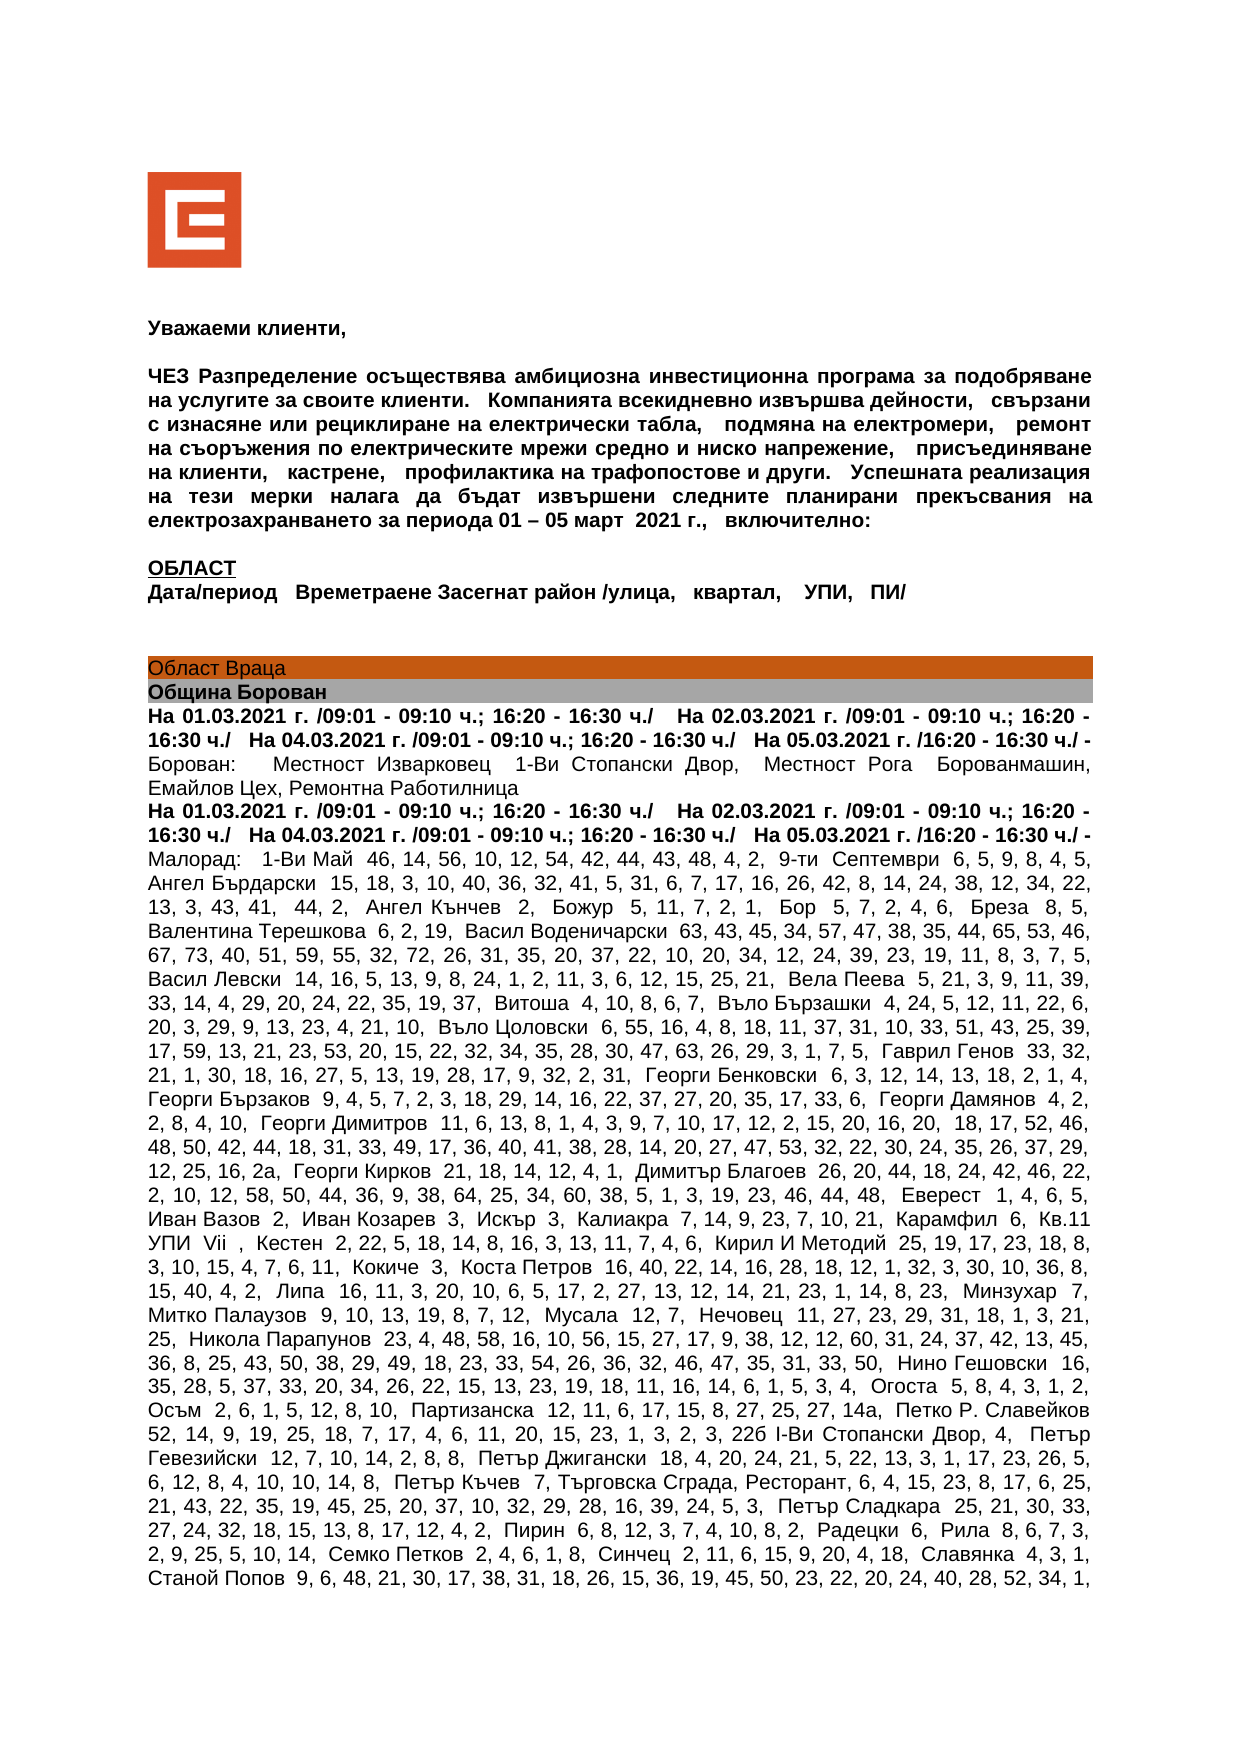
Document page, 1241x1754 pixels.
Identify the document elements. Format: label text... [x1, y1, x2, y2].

text Община Борован [148, 679, 1093, 703]
text Област Враца [148, 656, 1093, 679]
text На 01.03.2021 г. /09:01 - 09:10 ч.; 16:20 - 16:30 ч./ На 02.03.2021 г. /09:01 - 09:10 ч.; 16:20 - 16:30 ч./ На 04.03.2021 г. /09:01 - 09:10 ч.; 16:20 - 16:30 ч./ На 05.03.2021 г. /16:20 - 16:30 ч./ - Борован: Местност Изварковец 1-Ви Стопански Двор, Местност Рога Борованмашин, Емайлов Цех, Ремонтна Работилница [148, 703, 1093, 799]
text ЧЕЗ Разпределение осъществява амбициозна инвестиционна програма за подобряване на услугите за своите клиенти. Компанията всекидневно извършва дейности, свързани с изнасяне или рециклиране на електрически табла, подмяна на електромери, ремонт на съоръжения по електрическите мрежи средно и ниско напрежение, присъединяване на клиенти, кастрене, профилактика на трафопостове и други. Успешната реализация на тези мерки налага да бъдат извършени следните планирани прекъсвания на електрозахранването за периода 01 – 05 март 2021 г., включително: [148, 364, 1093, 532]
text Дата/период Времетраене Засегнат район /улица, квартал, УПИ, ПИ/ [148, 579, 1093, 603]
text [148, 799, 1093, 1590]
text ОБЛАСТ [148, 556, 1093, 579]
text Уважаеми клиенти, [148, 316, 1093, 340]
